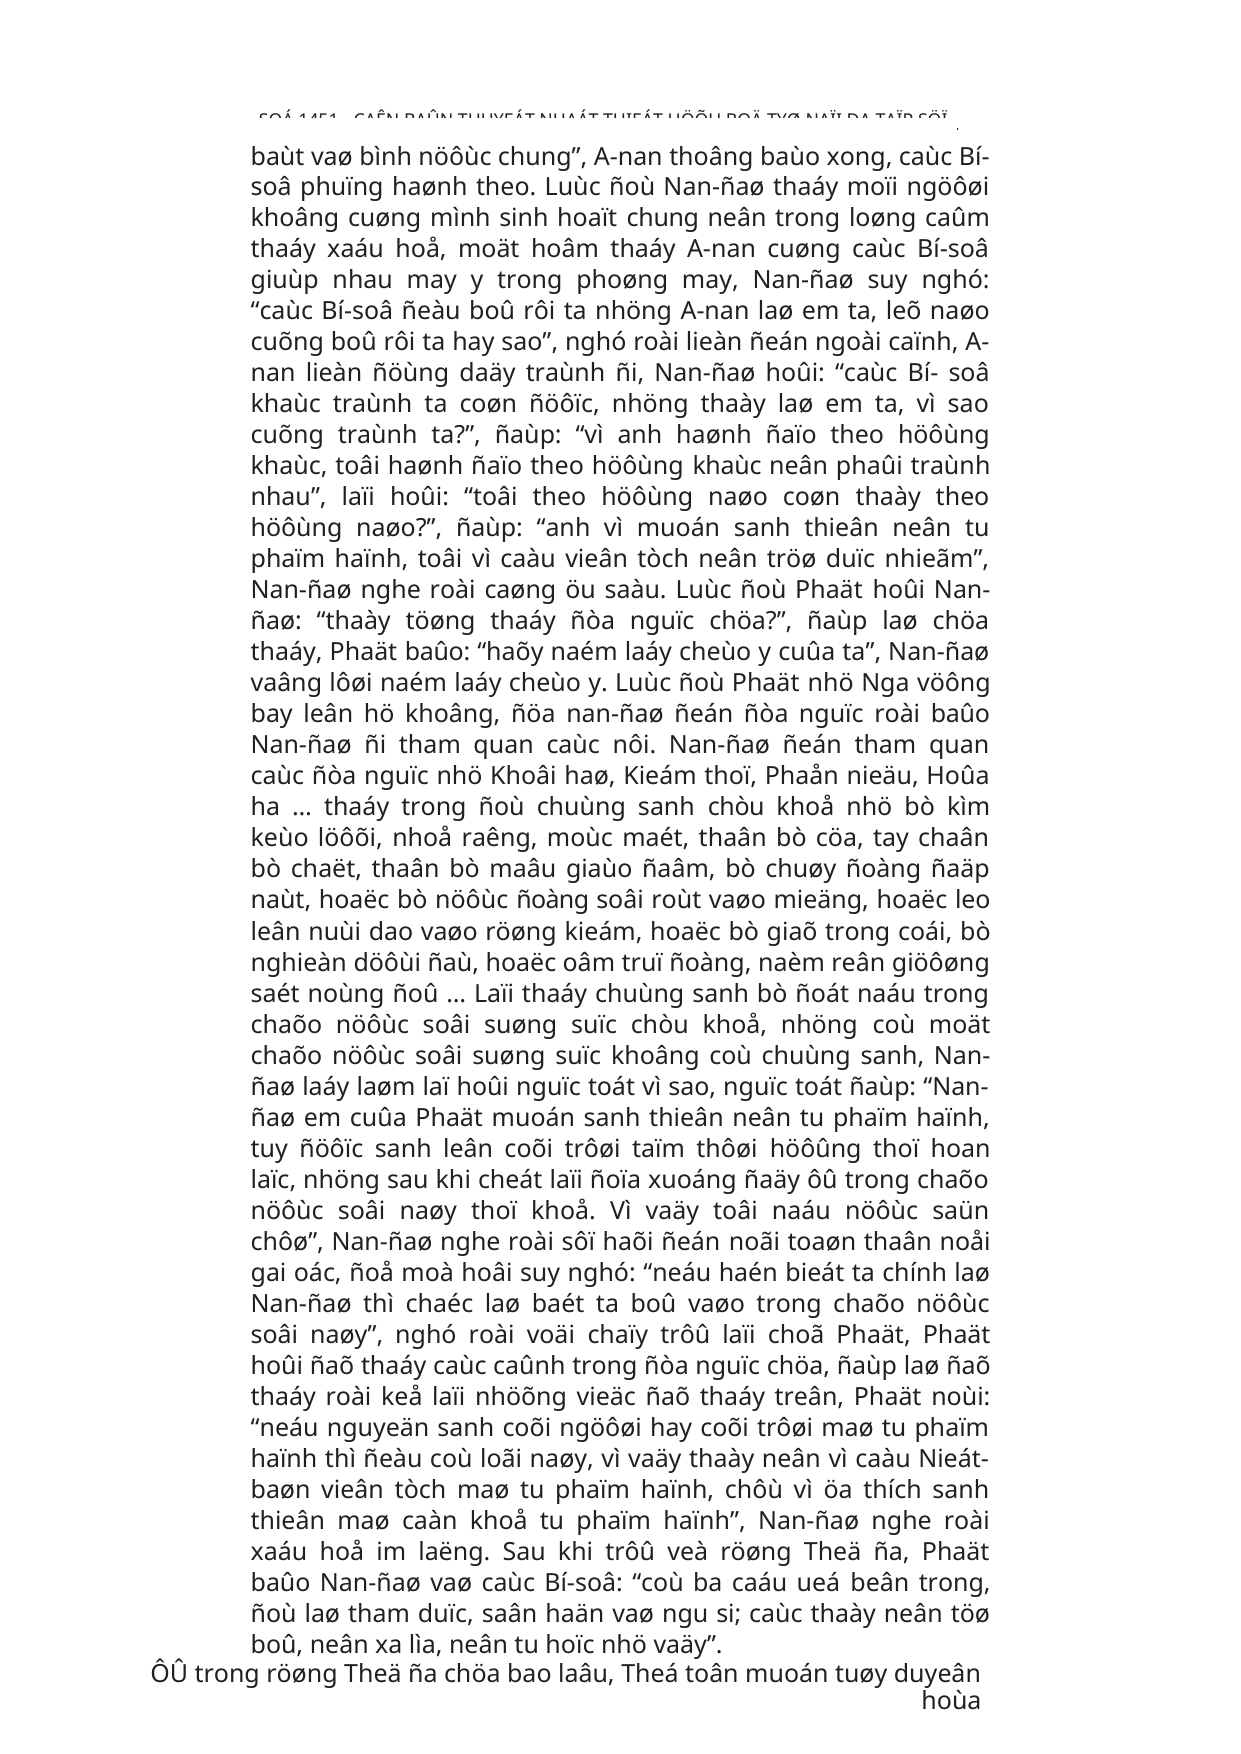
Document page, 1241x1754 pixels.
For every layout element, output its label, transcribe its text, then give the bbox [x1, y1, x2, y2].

text ÔÛ trong röøng Theä ña chöa bao laâu, Theá toân muoán tuøy duyeân hoùa [148, 1661, 981, 1715]
text baùt vaø bình nöôùc chung”, A-nan thoâng baùo xong, caùc Bí-soâ phuïng haønh theo. Luùc ñoù Nan-ñaø thaáy moïi ngöôøi khoâng cuøng mình sinh hoaït chung neân trong loøng caûm thaáy xaáu hoå, moät hoâm thaáy A-nan cuøng caùc Bí-soâ giuùp nhau may y trong phoøng may, Nan-ñaø suy nghó: “caùc Bí-soâ ñeàu boû rôi ta nhöng A-nan laø em ta, leõ naøo cuõng boû rôi ta hay sao”, nghó roài lieàn ñeán ngoài caïnh, A-nan lieàn ñöùng daäy traùnh ñi, Nan-ñaø hoûi: “caùc Bí- soâ khaùc traùnh ta coøn ñöôïc, nhöng thaày laø em ta, vì sao cuõng traùnh ta?”, ñaùp: “vì anh haønh ñaïo theo höôùng khaùc, toâi haønh ñaïo theo höôùng khaùc neân phaûi traùnh nhau”, laïi hoûi: “toâi theo höôùng naøo coøn thaày theo höôùng naøo?”, ñaùp: “anh vì muoán sanh thieân neân tu phaïm haïnh, toâi vì caàu vieân tòch neân tröø duïc nhieãm”, Nan-ñaø nghe roài caøng öu saàu. Luùc ñoù Phaät hoûi Nan-ñaø: “thaày töøng thaáy ñòa nguïc chöa?”, ñaùp laø chöa thaáy, Phaät baûo: “haõy naém laáy cheùo y cuûa ta”, Nan-ñaø vaâng lôøi naém laáy cheùo y. Luùc ñoù Phaät nhö Nga vöông bay leân hö khoâng, ñöa nan-ñaø ñeán ñòa nguïc roài baûo Nan-ñaø ñi tham quan caùc nôi. Nan-ñaø ñeán tham quan caùc ñòa nguïc nhö Khoâi haø, Kieám thoï, Phaån nieäu, Hoûa ha … thaáy trong ñoù chuùng sanh chòu khoå nhö bò kìm keùo löôõi, nhoå raêng, moùc maét, thaân bò cöa, tay chaân bò chaët, thaân bò maâu giaùo ñaâm, bò chuøy ñoàng ñaäp naùt, hoaëc bò nöôùc ñoàng soâi roùt vaøo mieäng, hoaëc leo leân nuùi dao vaøo röøng kieám, hoaëc bò giaõ trong coái, bò nghieàn döôùi ñaù, hoaëc oâm truï ñoàng, naèm reân giöôøng saét noùng ñoû … Laïi thaáy chuùng sanh bò ñoát naáu trong chaõo nöôùc soâi suøng suïc chòu khoå, nhöng coù moät chaõo nöôùc soâi suøng suïc khoâng coù chuùng sanh, Nan-ñaø laáy laøm laï hoûi nguïc toát vì sao, nguïc toát ñaùp: “Nan-ñaø em cuûa Phaät muoán sanh thieân neân tu phaïm haïnh, tuy ñöôïc sanh leân coõi trôøi taïm thôøi höôûng thoï hoan laïc, nhöng sau khi cheát laïi ñoïa xuoáng ñaäy ôû trong chaõo nöôùc soâi naøy thoï khoå. Vì vaäy toâi naáu nöôùc saün chôø”, Nan-ñaø nghe roài sôï haõi ñeán noãi toaøn thaân noåi gai oác, ñoå moà hoâi suy nghó: “neáu haén bieát ta chính laø Nan-ñaø thì chaéc laø baét ta boû vaøo trong chaõo nöôùc soâi naøy”, nghó roài voäi chaïy trôû laïi choã Phaät, Phaät hoûi ñaõ thaáy caùc caûnh trong ñòa nguïc chöa, ñaùp laø ñaõ thaáy roài keå laïi nhöõng vieäc ñaõ thaáy treân, Phaät noùi: “neáu nguyeän sanh coõi ngöôøi hay coõi trôøi maø tu phaïm haïnh thì ñeàu coù loãi naøy, vì vaäy thaày neân vì caàu Nieát-baøn vieân tòch maø tu phaïm haïnh, chôù vì öa thích sanh thieân maø caàn khoå tu phaïm haïnh”, Nan-ñaø nghe roài xaáu hoå im laëng. Sau khi trôû veà röøng Theä ña, Phaät baûo Nan-ñaø vaø caùc Bí-soâ: “coù ba caáu ueá beân trong, ñoù laø tham duïc, saân haän vaø ngu si; caùc thaày neân töø boû, neân xa lìa, neân tu hoïc nhö vaäy”. [250, 140, 990, 1661]
